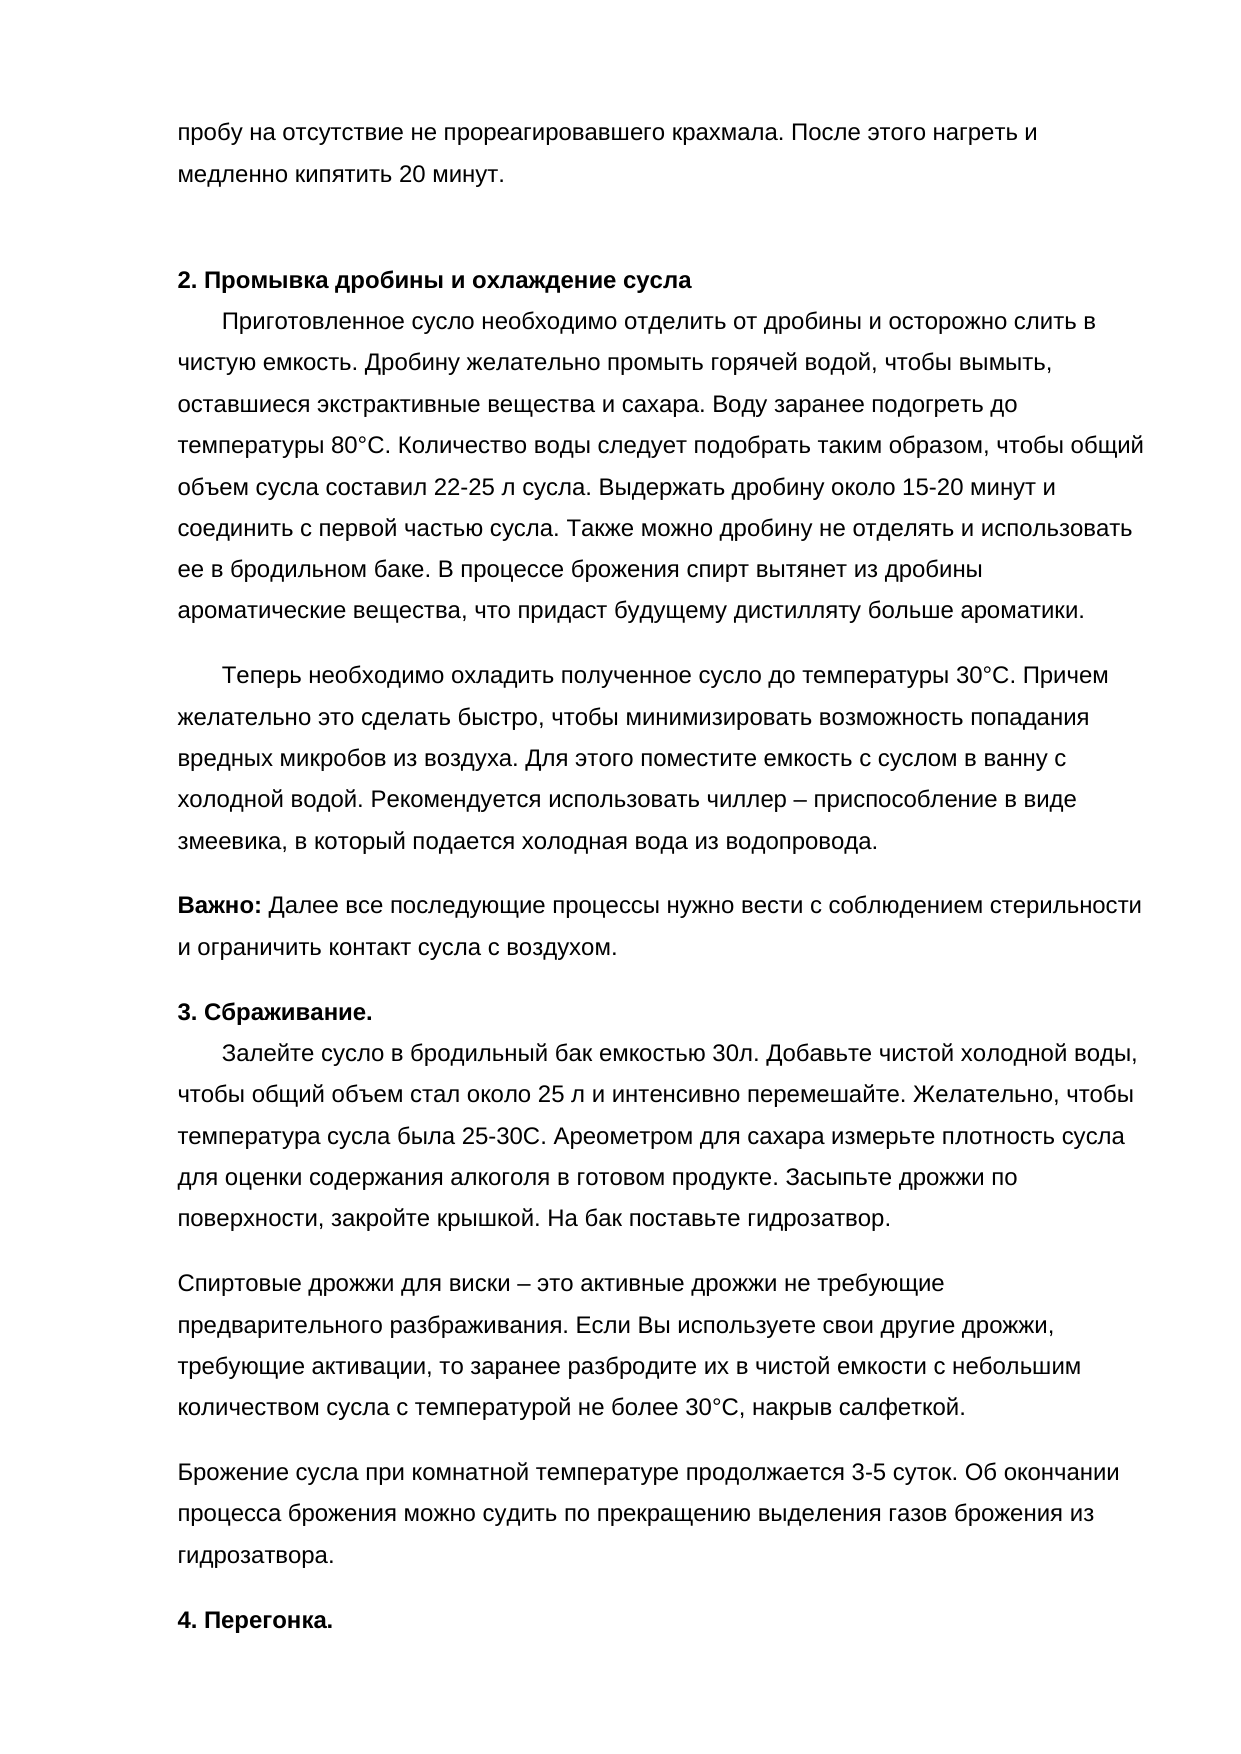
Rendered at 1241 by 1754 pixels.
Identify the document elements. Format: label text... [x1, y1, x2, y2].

text Спиртовые дрожжи для виски – это активные дрожжи не требующие предварительного разбраживания. Если Вы используете свои другие дрожжи, требующие активации, то заранее разбродите их в чистой емкости с небольшим количеством сусла с температурой не более 30°С, накрыв салфеткой. [177, 1269, 1152, 1421]
text 4. Перегонка. [177, 1606, 1152, 1633]
text Приготовленное сусло необходимо отделить от дробины и осторожно слить в чистую емкость. Дробину желательно промыть горячей водой, чтобы вымыть, оставшиеся экстрактивные вещества и сахара. Воду заранее подогреть до температуры 80°С. Количество воды следует подобрать таким образом, чтобы общий объем сусла составил 22-25 л сусла. Выдержать дробину около 15-20 минут и соединить с первой частью сусла. Также можно дробину не отделять и использовать ее в бродильном баке. В процессе брожения спирт вытянет из дробины ароматические вещества, что придаст будущему дистилляту больше ароматики. [177, 307, 1152, 624]
text 3. Сбраживание. [177, 998, 1152, 1025]
text 2. Промывка дробины и охлаждение сусла [177, 266, 1152, 293]
text Важно: Далее все последующие процессы нужно вести с соблюдением стерильности и ограничить контакт сусла с воздухом. [177, 891, 1152, 960]
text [177, 118, 1152, 187]
text Залейте сусло в бродильный бак емкостью 30л. Добавьте чистой холодной воды, чтобы общий объем стал около 25 л и интенсивно перемешайте. Желательно, чтобы температура сусла была 25-30С. Ареометром для сахара измерьте плотность сусла для оценки содержания алкоголя в готовом продукте. Засыпьте дрожжи по поверхности, закройте крышкой. На бак поставьте гидрозатвор. [177, 1039, 1152, 1232]
text Теперь необходимо охладить полученное сусло до температуры 30°С. Причем желательно это сделать быстро, чтобы минимизировать возможность попадания вредных микробов из воздуха. Для этого поместите емкость с суслом в ванну с холодной водой. Рекомендуется использовать чиллер – приспособление в виде змеевика, в который подается холодная вода из водопровода. [177, 661, 1152, 854]
text Брожение сусла при комнатной температуре продолжается 3-5 суток. Об окончании процесса брожения можно судить по прекращению выделения газов брожения из гидрозатвора. [177, 1458, 1152, 1568]
